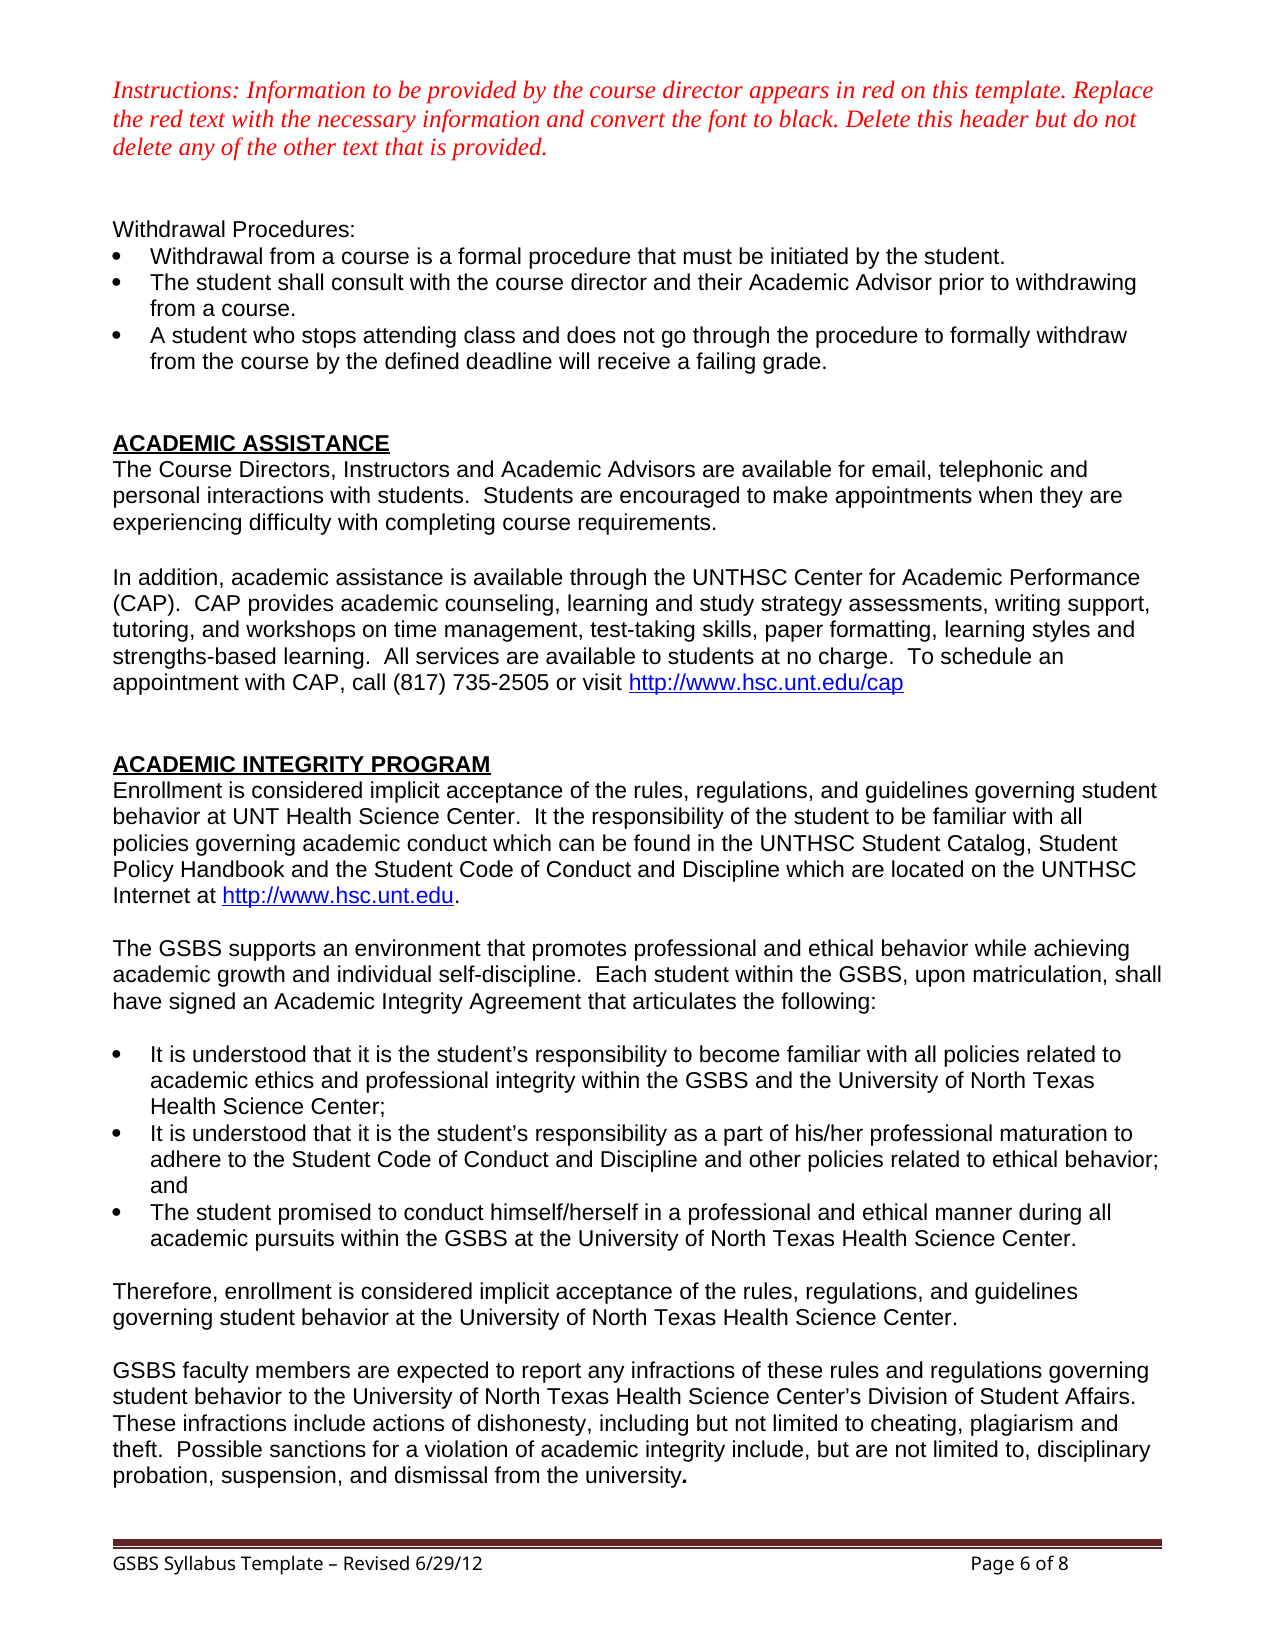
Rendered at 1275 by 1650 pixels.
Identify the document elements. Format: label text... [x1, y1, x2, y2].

list The student shall consult with the course director and their Academic Advisor prior to withdrawing from a course. [112, 269, 1162, 322]
list A student who stops attending class and does not go through the procedure to formally withdraw from the course by the defined deadline will receive a failing grade. [112, 322, 1162, 403]
text In addition, academic assistance is available through the UNTHSC Center for Academic Performance (). CAP provides academic counseling, learning and study strategy assessments, writing support, tutoring, and workshops on time management, test-taking skills, paper formatting, learning styles and strengths-based learning. All services are available to students at no charge. To schedule an appointment with CAP, call (817) 735-2505 or visit http://www.hsc.unt.edu/cap [112, 564, 1162, 724]
text Therefore, enrollment is considered implicit acceptance of the rules, regulations, and guidelines governing student behavior at the University of North Texas Health Science Center. [112, 1278, 1162, 1330]
list It is understood that it is the student’s responsibility as a part of his/her professional maturation to adhere to the Student Code of Conduct and Discipline and other policies related to ethical behavior; and [112, 1119, 1162, 1199]
list Withdrawal from a course is a formal procedure that must be initiated by the student. [112, 243, 1162, 269]
text Enrollment is considered implicit acceptance of the rules, regulations, and guidelines governing student behavior at UNT Health Science Center. It the responsibility of the student to be familiar with all policies governing academic conduct which can be found in the UNTHSC Student Catalog, Student Policy Handbook and the Student Code of Conduct and Discipline which are located on the UNTHSC Internet at http://www.hsc.unt.edu. [112, 777, 1162, 909]
text ACADEMIC ASSISTANCE [112, 429, 1162, 456]
text Withdrawal Procedures: [112, 216, 1162, 243]
text The Course Directors, Instructors and Academic Advisors are available for email, telephonic and personal interactions with students. Students are encouraged to make appointments when they are experiencing difficulty with completing course requirements. [112, 456, 1162, 535]
list It is understood that it is the student’s responsibility to become familiar with all policies related to academic ethics and professional integrity within the GSBS and the University of North Texas Health Science Center; [112, 1041, 1162, 1119]
text The GSBS supports an environment that promotes professional and ethical behavior while achieving academic growth and individual self-discipline. Each student within the GSBS, upon matriculation, shall have signed an Academic Integrity Agreement that articulates the following: [112, 935, 1162, 1014]
text GSBS faculty members are expected to report any infractions of these rules and regulations governing student behavior to the University of North Texas Health Science Center’s Division of Student Affairs. These infractions include actions of dishonesty, including but not limited to cheating, plagiarism and theft. Possible sanctions for a violation of academic integrity include, but are not limited to, disciplinary probation, suspension, and dismissal from the university. [112, 1357, 1162, 1488]
text ACADEMIC INTEGRITY PROGRAM [112, 751, 1162, 777]
list The student promised to conduct himself/herself in a professional and ethical manner during all academic pursuits within the GSBS at the University of North Texas Health Science Center. [112, 1199, 1162, 1251]
